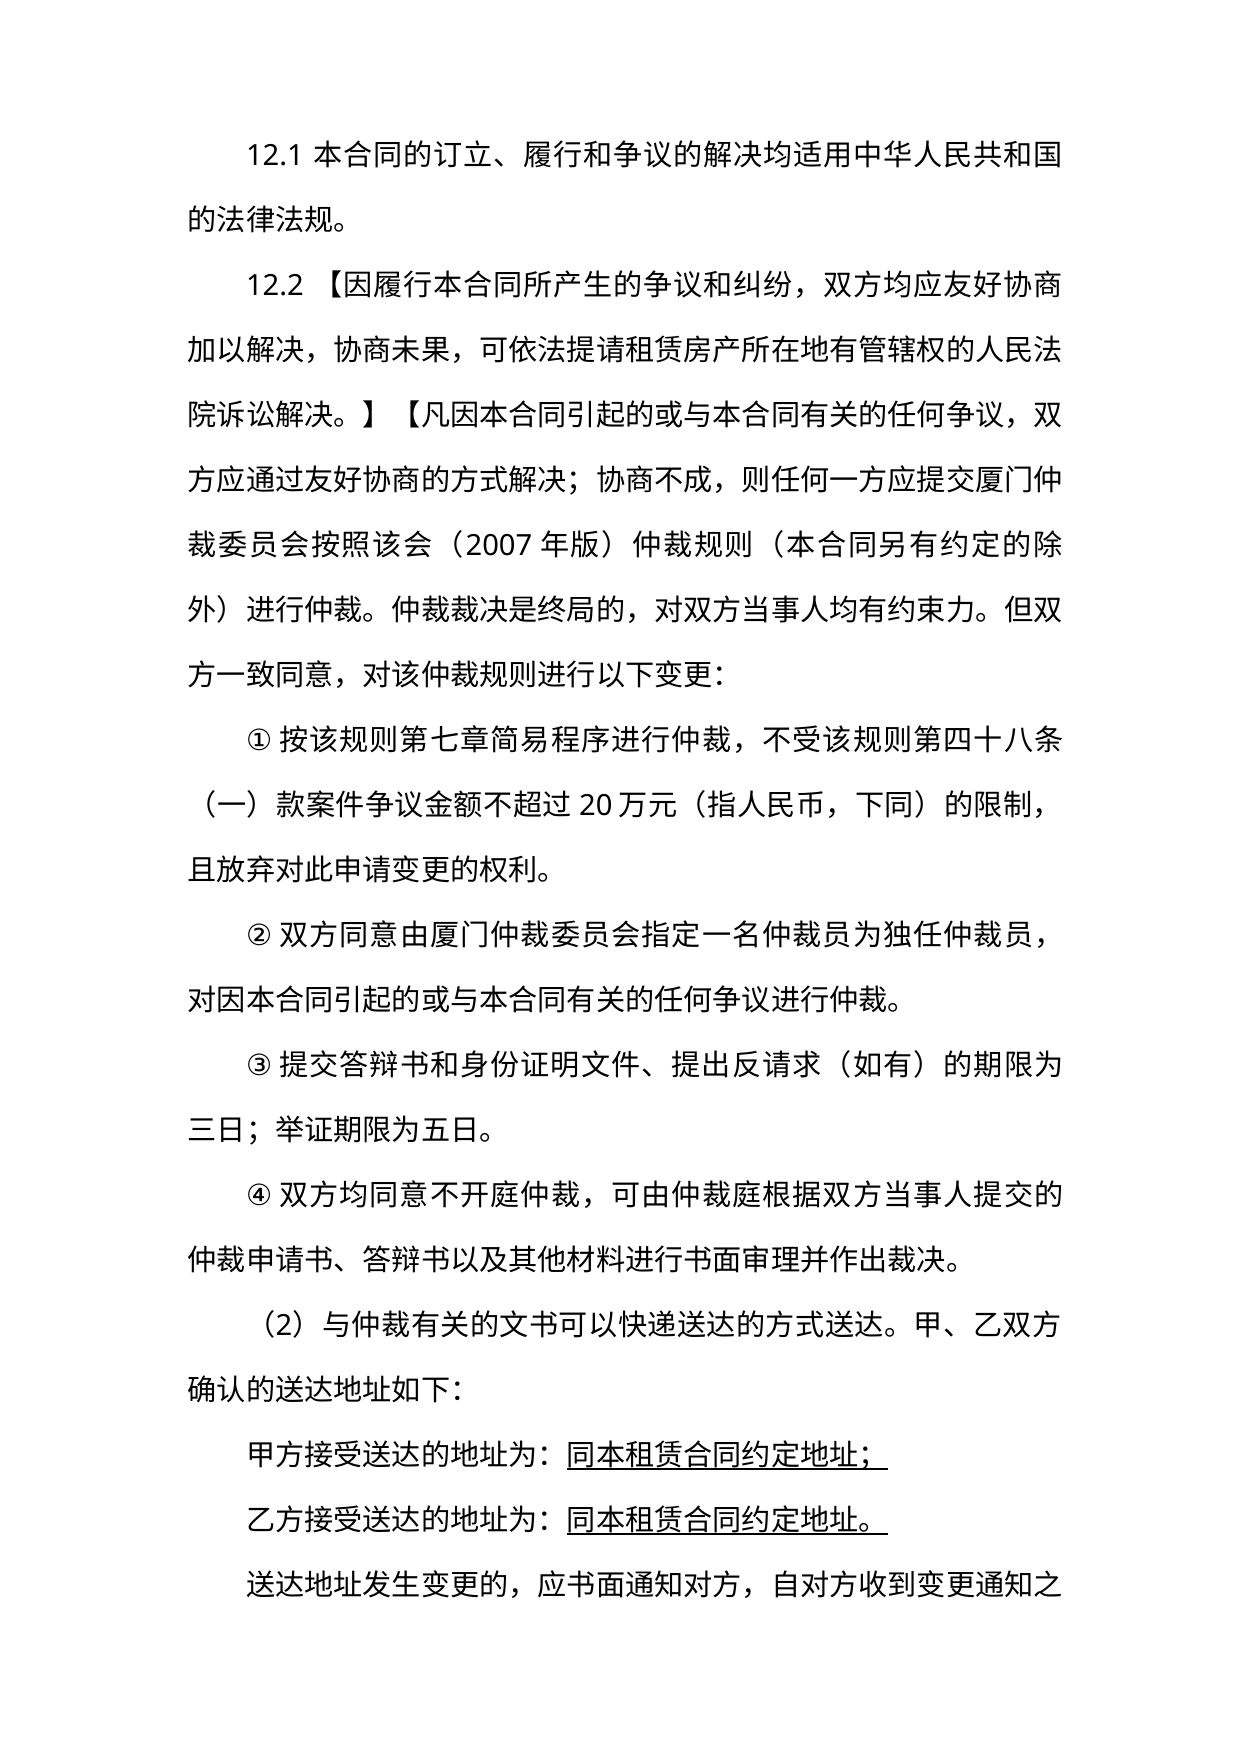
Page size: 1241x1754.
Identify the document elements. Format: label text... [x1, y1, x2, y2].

text 12.2 【因履行本合同所产生的争议和纠纷，双方均应友好协商加以解决，协商未果，可依法提请租赁房产所在地有管辖权的人民法院诉讼解决。】【凡因本合同引起的或与本合同有关的任何争议，双方应通过友好协商的方式解决；协商不成，则任何一方应提交厦门仲裁委员会按照该会（2007年版）仲裁规则（本合同另有约定的除外）进行仲裁。仲裁裁决是终局的，对双方当事人均有约束力。但双方一致同意，对该仲裁规则进行以下变更： [187, 251, 1063, 706]
text 甲方接受送达的地址为：同本租赁合同约定地址； [187, 1421, 1063, 1486]
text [187, 1551, 1063, 1616]
text 12.1 本合同的订立、履行和争议的解决均适用中华人民共和国的法律法规。 [187, 121, 1063, 251]
text （2）与仲裁有关的文书可以快递送达的方式送达。甲、乙双方确认的送达地址如下： [187, 1291, 1063, 1421]
text ①按该规则第七章简易程序进行仲裁，不受该规则第四十八条（一）款案件争议金额不超过20万元（指人民币，下同）的限制，且放弃对此申请变更的权利。 [187, 706, 1063, 901]
text ③提交答辩书和身份证明文件、提出反请求（如有）的期限为三日；举证期限为五日。 [187, 1031, 1063, 1161]
text ④双方均同意不开庭仲裁，可由仲裁庭根据双方当事人提交的仲裁申请书、答辩书以及其他材料进行书面审理并作出裁决。 [187, 1161, 1063, 1291]
text 乙方接受送达的地址为：同本租赁合同约定地址。 [187, 1486, 1063, 1551]
text ②双方同意由厦门仲裁委员会指定一名仲裁员为独任仲裁员，对因本合同引起的或与本合同有关的任何争议进行仲裁。 [187, 901, 1063, 1031]
